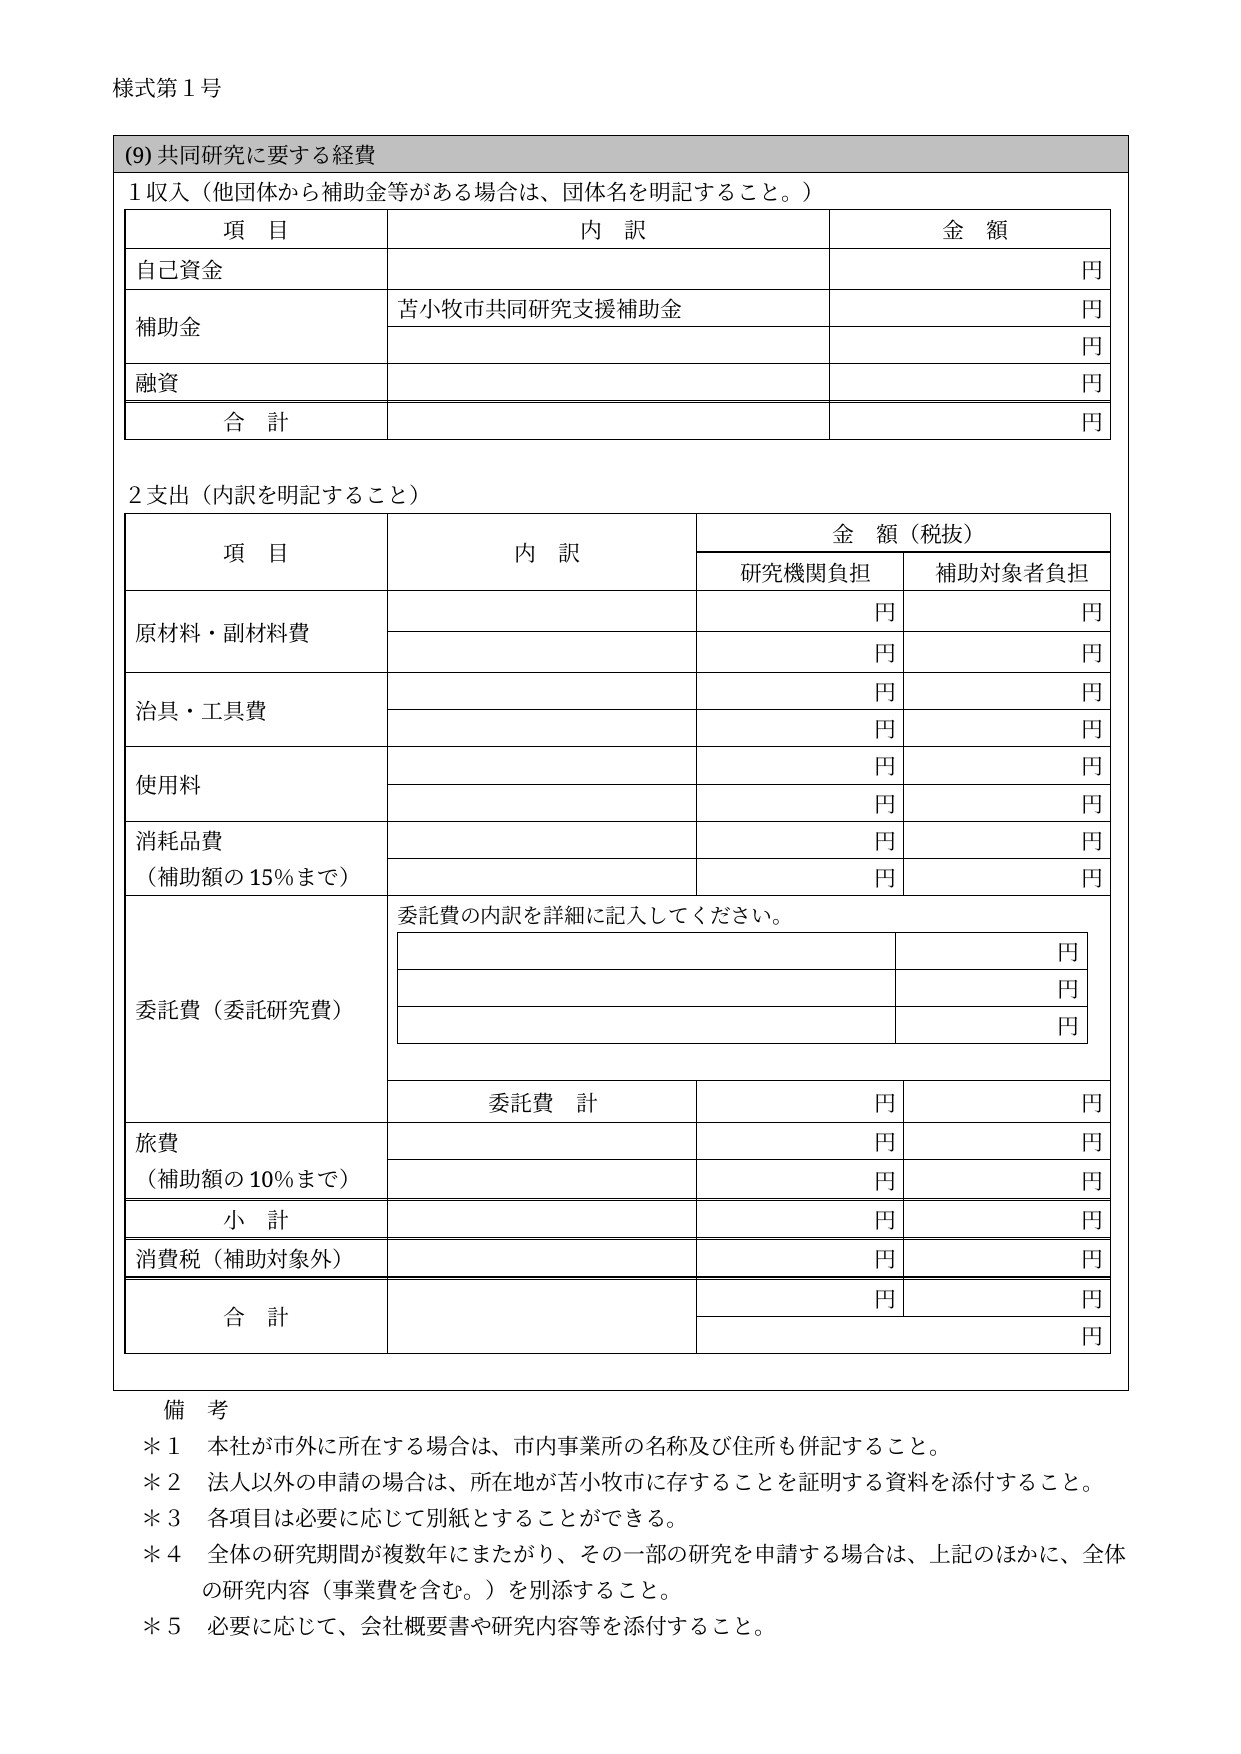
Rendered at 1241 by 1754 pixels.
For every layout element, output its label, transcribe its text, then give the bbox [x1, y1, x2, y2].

text ＊２ 法人以外の申請の場合は、所在地が苫小牧市に存することを証明する資料を添付すること。 [142, 1463, 1128, 1499]
text ＊５ 必要に応じて、会社概要書や研究内容等を添付すること。 [142, 1607, 1128, 1643]
text 備 考 [142, 1391, 1128, 1427]
table_header (9) 共同研究に要する経費 [114, 136, 1128, 172]
text ＊４ 全体の研究期間が複数年にまたがり、その一部の研究を申請する場合は、上記のほかに、全体の研究内容（事業費を含む。）を別添すること。 [142, 1535, 1128, 1607]
text ＊１ 本社が市外に所在する場合は、市内事業所の名称及び住所も併記すること。 [142, 1427, 1128, 1463]
text ＊３ 各項目は必要に応じて別紙とすることができる。 [142, 1499, 1128, 1535]
table_cell １収入（他団体から補助金等がある場合は、団体名を明記すること。） ２支出（内訳を明記すること） [114, 173, 1128, 1390]
